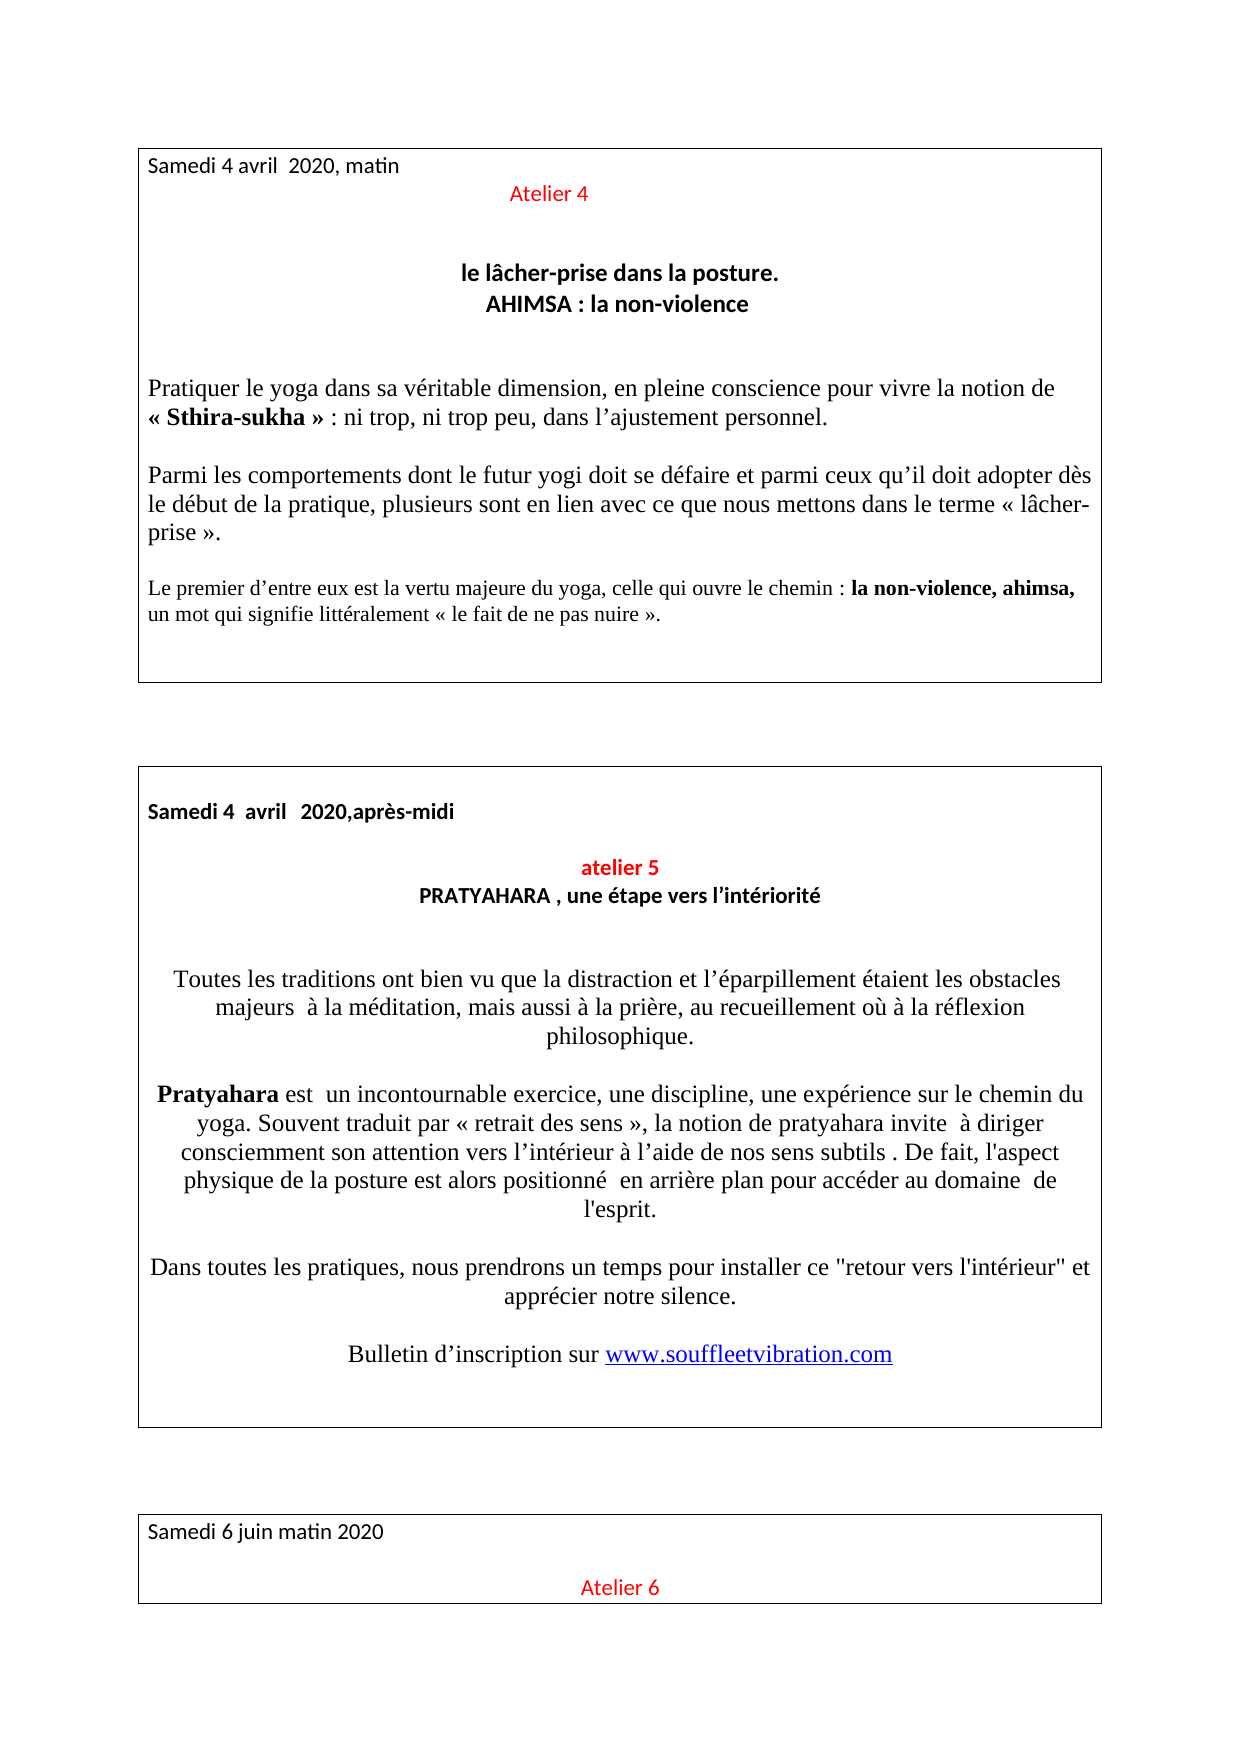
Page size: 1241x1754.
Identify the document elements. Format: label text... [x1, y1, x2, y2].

text Pratyahara est un incontournable exercice, une discipline, une expérience sur le chemin du yoga. Souvent traduit par « retrait des sens », la notion de pratyahara invite à diriger consciemment son attention vers l’intérieur à l’aide de nos sens subtils . De fait, l'aspect physique de la posture est alors positionné en arrière plan pour accéder au domaine de l'esprit. [139, 1076, 1101, 1223]
text Dans toutes les pratiques, nous prendrons un temps pour installer ce "retour vers l'intérieur" et apprécier notre silence. [139, 1249, 1101, 1309]
text Parmi les comportements dont le futur yogi doit se défaire et parmi ceux qu’il doit adopter dès le début de la pratique, plusieurs sont en lien avec ce que nous mettons dans le terme « lâcher-prise ». [139, 457, 1101, 546]
text Samedi 6 juin matin 2020 [139, 1515, 1101, 1545]
text Toutes les traditions ont bien vu que la distraction et l’éparpillement étaient les obstacles majeurs à la méditation, mais aussi à la prière, au recueillement où à la réflexion philosophique. [139, 961, 1101, 1050]
text PRATYAHARA , une étape vers l’intériorité [148, 881, 1093, 909]
text Samedi 4 avril 2020,après-midi [148, 797, 1093, 825]
text Samedi 4 avril 2020, matin [139, 149, 1101, 179]
text Atelier 4 [148, 179, 1093, 207]
text atelier 5 [148, 853, 1093, 881]
text Pratiquer le yoga dans sa véritable dimension, en pleine conscience pour vivre la notion de « Sthira-sukha » : ni trop, ni trop peu, dans l’ajustement personnel. [139, 370, 1101, 431]
text AHIMSA : la non-violence [148, 288, 1093, 319]
text Atelier 6 [139, 1570, 1101, 1603]
text le lâcher-prise dans la posture. [148, 258, 1093, 288]
text Le premier d’entre eux est la vertu majeure du yoga, celle qui ouvre le chemin : la non-violence, ahimsa, un mot qui signifie littéralement « le fait de ne pas nuire ». [139, 572, 1101, 626]
text Bulletin d’inscription sur www.souffleetvibration.com [139, 1336, 1101, 1367]
